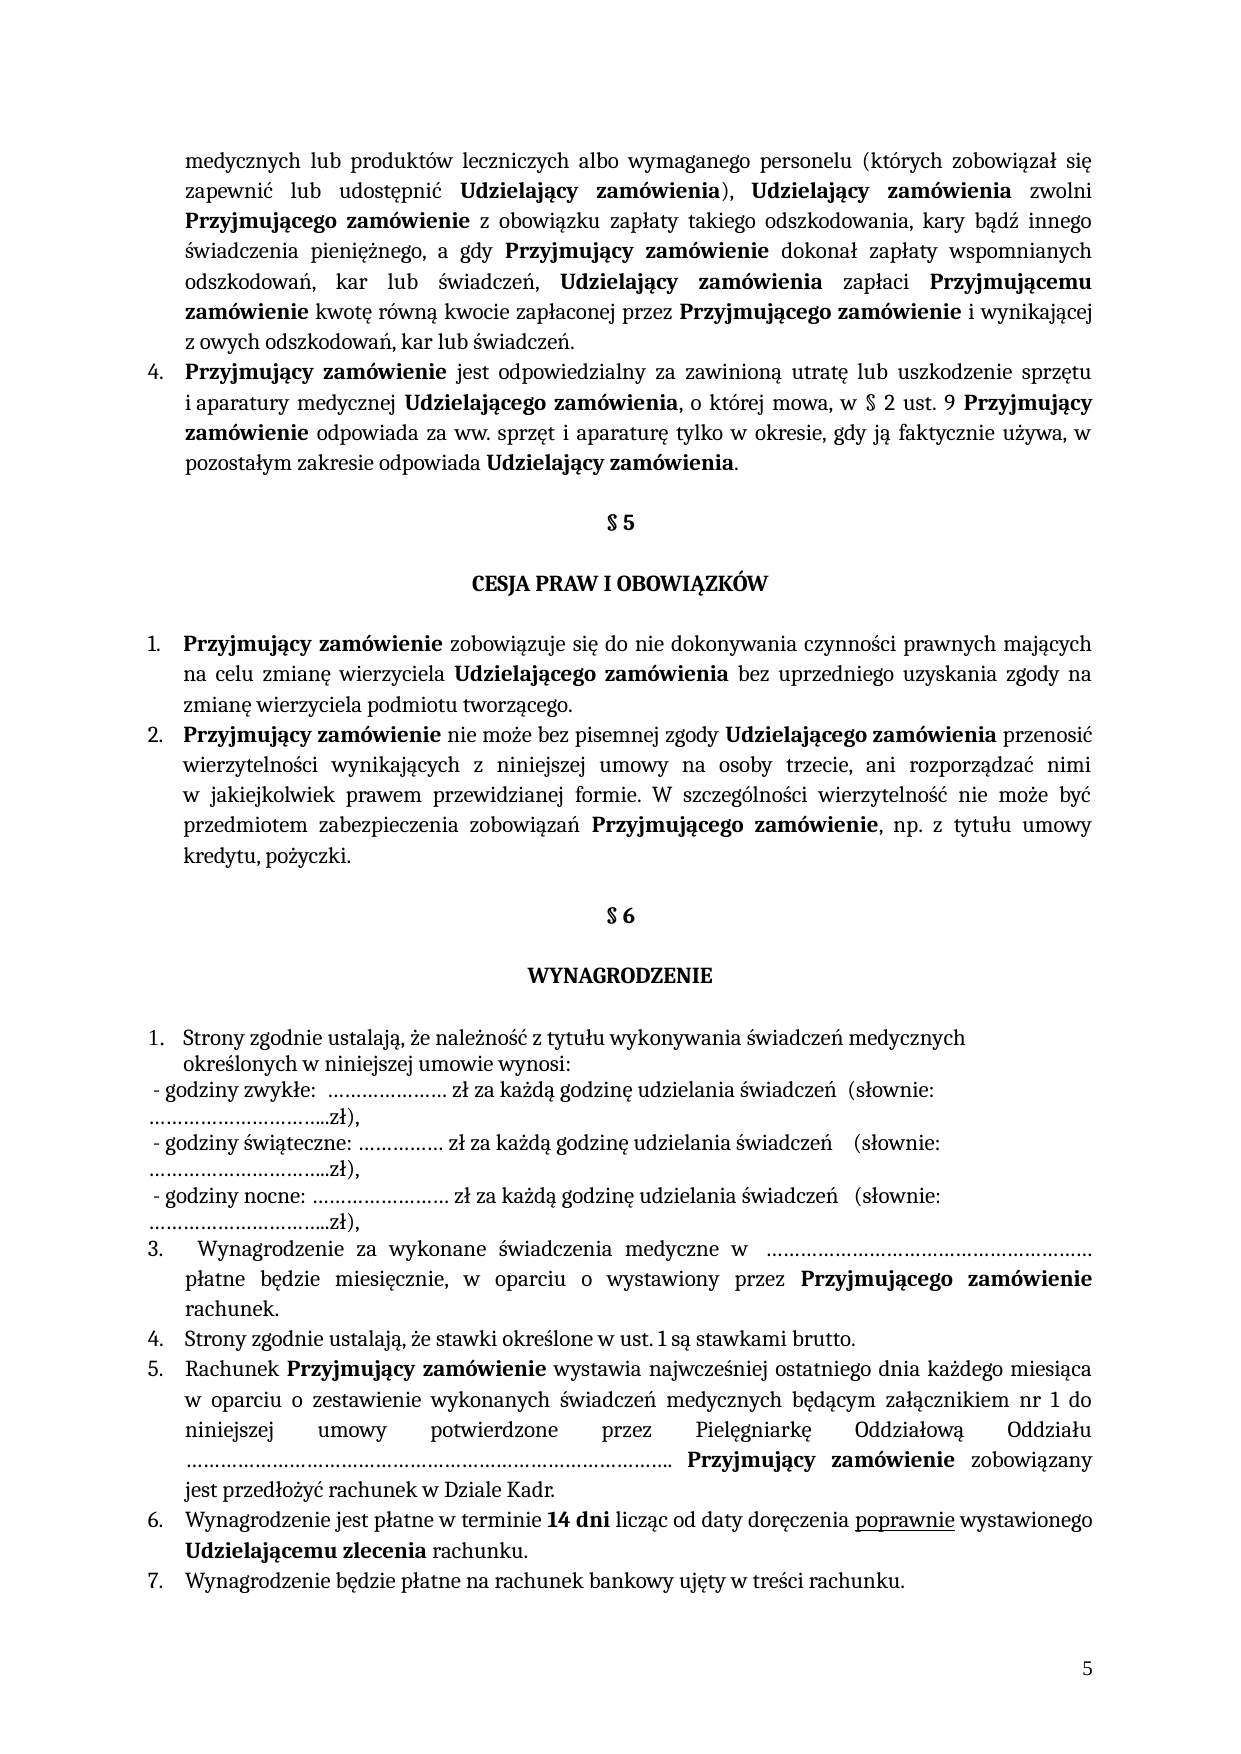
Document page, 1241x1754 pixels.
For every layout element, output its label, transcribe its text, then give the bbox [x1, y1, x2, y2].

list Strony zgodnie ustalają, że należność z tytułu wykonywania świadczeń medycznych określonych w niniejszej umowie wynosi: [148, 1024, 1092, 1077]
text WYNAGRODZENIE [148, 963, 1092, 990]
list Wynagrodzenie jest płatne w terminie 14 dni licząc od daty doręczenia poprawnie wystawionego Udzielającemu zlecenia rachunku. [148, 1507, 1092, 1564]
text CESJA PRAW I OBOWIĄZKÓW [148, 571, 1092, 597]
list Wynagrodzenie za wykonane świadczenia medyczne w ………………………………………………… płatne będzie miesięcznie, w oparciu o wystawiony przez Przyjmującego zamówienie rachunek. [148, 1235, 1092, 1322]
list Strony zgodnie ustalają, że stawki określone w ust. 1 są stawkami brutto. [148, 1326, 1092, 1352]
text § 5 [148, 510, 1092, 537]
list Przyjmujący zamówienie jest odpowiedzialny za zawinioną utratę lub uszkodzenie sprzętu i aparatury medycznej Udzielającego zamówienia, o której mowa, w § 2 ust. 9 Przyjmujący zamówienie odpowiada za ww. sprzęt i aparaturę tylko w okresie, gdy ją faktycznie używa, w pozostałym zakresie odpowiada Udzielający zamówienia. [148, 359, 1092, 476]
text - godziny nocne: …………………… zł za każdą godzinę udzielania świadczeń (słownie: …………………………..zł), [148, 1183, 1092, 1235]
text § 6 [148, 903, 1092, 929]
list Wynagrodzenie będzie płatne na rachunek bankowy ujęty w treści rachunku. [148, 1568, 1092, 1594]
list Przyjmujący zamówienie zobowiązuje się do nie dokonywania czynności prawnych mających na celu zmianę wierzyciela Udzielającego zamówienia bez uprzedniego uzyskania zgody na zmianę wierzyciela podmiotu tworzącego. [148, 631, 1092, 718]
text - godziny zwykłe: ………………… zł za każdą godzinę udzielania świadczeń (słownie: …………………………..zł), [148, 1077, 1092, 1130]
text - godziny świąteczne: …………… zł za każdą godzinę udzielania świadczeń (słownie: …………………………..zł), [148, 1130, 1092, 1183]
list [148, 148, 1092, 355]
list Rachunek Przyjmujący zamówienie wystawia najwcześniej ostatniego dnia każdego miesiąca w oparciu o zestawienie wykonanych świadczeń medycznych będącym załącznikiem nr 1 do niniejszej umowy potwierdzone przez Pielęgniarkę Oddziałową Oddziału …………………………………………………………………………. Przyjmujący zamówienie zobowiązany jest przedłożyć rachunek w Dziale Kadr. [148, 1356, 1092, 1503]
list Przyjmujący zamówienie nie może bez pisemnej zgody Udzielającego zamówienia przenosić wierzytelności wynikających z niniejszej umowy na osoby trzecie, ani rozporządzać nimi w jakiejkolwiek prawem przewidzianej formie. W szczególności wierzytelność nie może być przedmiotem zabezpieczenia zobowiązań Przyjmującego zamówienie, np. z tytułu umowy kredytu, pożyczki. [148, 722, 1092, 869]
